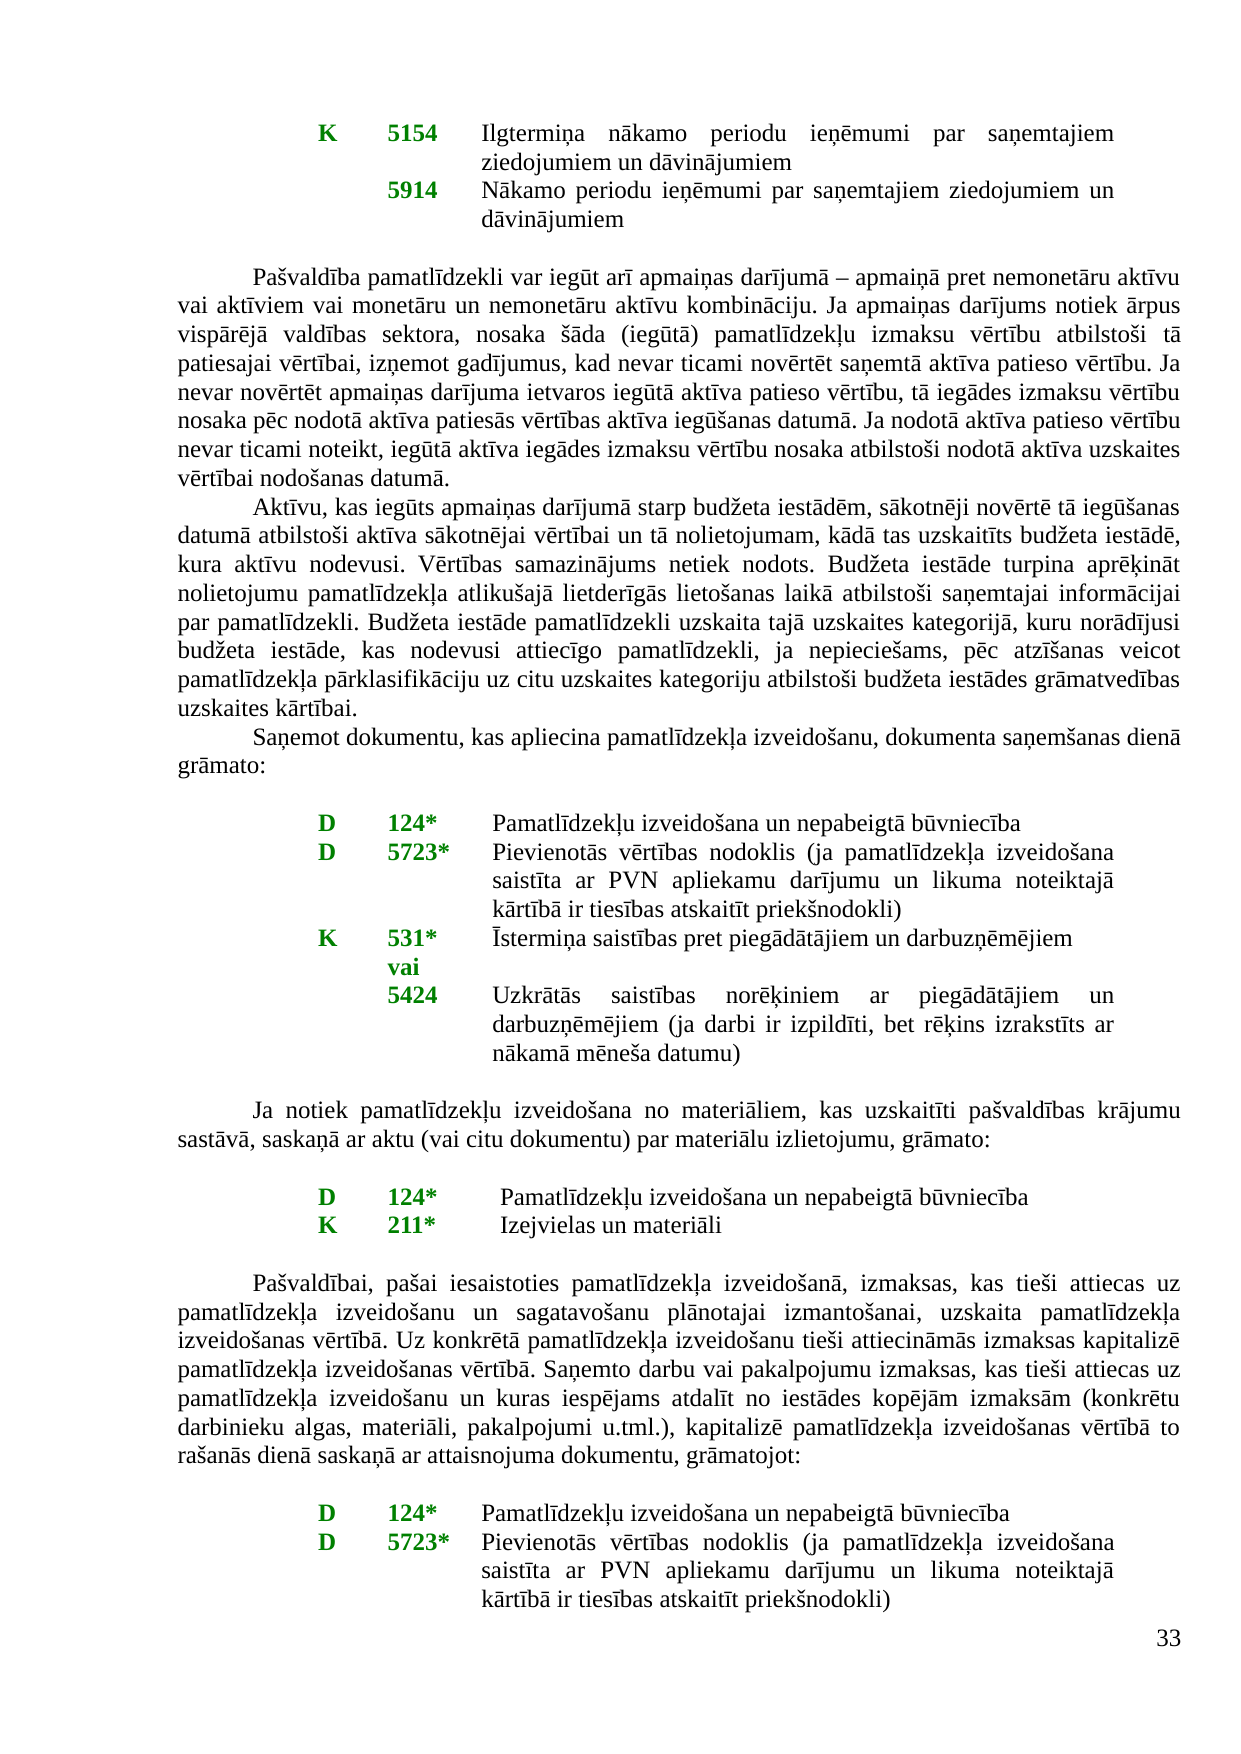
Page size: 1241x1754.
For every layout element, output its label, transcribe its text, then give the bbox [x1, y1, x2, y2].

table_header 124* [376, 808, 481, 837]
table_cell Pievienotās vērtības nodoklis (ja pamatlīdzekļa izveidošana saistīta ar PVN apliekamu darījumu un likuma noteiktajā kārtībā ir tiesības atskaitīt priekšnodokli) [470, 1527, 1126, 1613]
text Ja notiek pamatlīdzekļu izveidošana no materiāliem, kas uzskaitīti pašvaldības krājumu sastāvā, saskaņā ar aktu (vai citu dokumentu) par materiālu izlietojumu, grāmato: [177, 1096, 1181, 1153]
table_header D [307, 1498, 376, 1527]
table_cell 5154 5914 [376, 118, 470, 233]
text Pašvaldībai, pašai iesaistoties pamatlīdzekļa izveidošanā, izmaksas, kas tieši attiecas uz pamatlīdzekļa izveidošanu un sagatavošanu plānotajai izmantošanai, uzskaita pamatlīdzekļa izveidošanas vērtībā. Uz konkrētā pamatlīdzekļa izveidošanu tieši attiecināmās izmaksas kapitalizē pamatlīdzekļa izveidošanas vērtībā. Saņemto darbu vai pakalpojumu izmaksas, kas tieši attiecas uz pamatlīdzekļa izveidošanu un kuras iespējams atdalīt no iestādes kopējām izmaksām (konkrētu darbinieku algas, materiāli, pakalpojumi u.tml.), kapitalizē pamatlīdzekļa izveidošanas vērtībā to rašanās dienā saskaņā ar attaisnojuma dokumentu, grāmatojot: [177, 1268, 1181, 1469]
table_cell Izejvielas un materiāli [489, 1211, 1126, 1239]
table_header Pamatlīdzekļu izveidošana un nepabeigtā būvniecība [489, 1182, 1126, 1211]
table_cell 5723* [376, 1527, 470, 1613]
table_cell D [307, 1527, 376, 1613]
table_header 124* [376, 1498, 470, 1527]
table_cell K [307, 1211, 376, 1239]
text Aktīvu, kas iegūts apmaiņas darījumā starp budžeta iestādēm, sākotnēji novērtē tā iegūšanas datumā atbilstoši aktīva sākotnējai vērtībai un tā nolietojumam, kādā tas uzskaitīts budžeta iestādē, kura aktīvu nodevusi. Vērtības samazinājums netiek nodots. Budžeta iestāde turpina aprēķināt nolietojumu pamatlīdzekļa atlikušajā lietderīgās lietošanas laikā atbilstoši saņemtajai informācijai par pamatlīdzekli. Budžeta iestāde pamatlīdzekli uzskaita tajā uzskaites kategorijā, kuru norādījusi budžeta iestāde, kas nodevusi attiecīgo pamatlīdzekli, ja nepieciešams, pēc atzīšanas veicot pamatlīdzekļa pārklasifikāciju uz citu uzskaites kategoriju atbilstoši budžeta iestādes grāmatvedības uzskaites kārtībai. [177, 492, 1181, 722]
text Pašvaldība pamatlīdzekli var iegūt arī apmaiņas darījumā – apmaiņā pret nemonetāru aktīvu vai aktīviem vai monetāru un nemonetāru aktīvu kombināciju. Ja apmaiņas darījums notiek ārpus vispārējā valdības sektora, nosaka šāda (iegūtā) pamatlīdzekļu izmaksu vērtību atbilstoši tā patiesajai vērtībai, izņemot gadījumus, kad nevar ticami novērtēt saņemtā aktīva patieso vērtību. Ja nevar novērtēt apmaiņas darījuma ietvaros iegūtā aktīva patieso vērtību, tā iegādes izmaksu vērtību nosaka pēc nodotā aktīva patiesās vērtības aktīva iegūšanas datumā. Ja nodotā aktīva patieso vērtību nevar ticami noteikt, iegūtā aktīva iegādes izmaksu vērtību nosaka atbilstoši nodotā aktīva uzskaites vērtībai nodošanas datumā. [177, 262, 1181, 492]
table_cell 531* vai 5424 [376, 923, 481, 1067]
table_cell 211* [376, 1211, 488, 1239]
table_cell Ilgtermiņa nākamo periodu ieņēmumi par saņemtajiem ziedojumiem un dāvinājumiem Nākamo periodu ieņēmumi par saņemtajiem ziedojumiem un dāvinājumiem [470, 118, 1126, 233]
table_header D [307, 808, 376, 837]
table_cell D [307, 837, 376, 923]
table_cell K [307, 923, 376, 1067]
table_cell Īstermiņa saistības pret piegādātājiem un darbuzņēmējiem Uzkrātās saistības norēķiniem ar piegādātājiem un darbuzņēmējiem (ja darbi ir izpildīti, bet rēķins izrakstīts ar nākamā mēneša datumu) [481, 923, 1126, 1067]
table_header Pamatlīdzekļu izveidošana un nepabeigtā būvniecība [470, 1498, 1126, 1527]
table_header Pamatlīdzekļu izveidošana un nepabeigtā būvniecība [481, 808, 1126, 837]
text Saņemot dokumentu, kas apliecina pamatlīdzekļa izveidošanu, dokumenta saņemšanas dienā grāmato: [177, 722, 1181, 779]
table_header 124* [376, 1182, 488, 1211]
table_header D [307, 1182, 376, 1211]
table_cell K [307, 118, 376, 233]
table_cell Pievienotās vērtības nodoklis (ja pamatlīdzekļa izveidošana saistīta ar PVN apliekamu darījumu un likuma noteiktajā kārtībā ir tiesības atskaitīt priekšnodokli) [481, 837, 1126, 923]
table_cell 5723* [376, 837, 481, 923]
